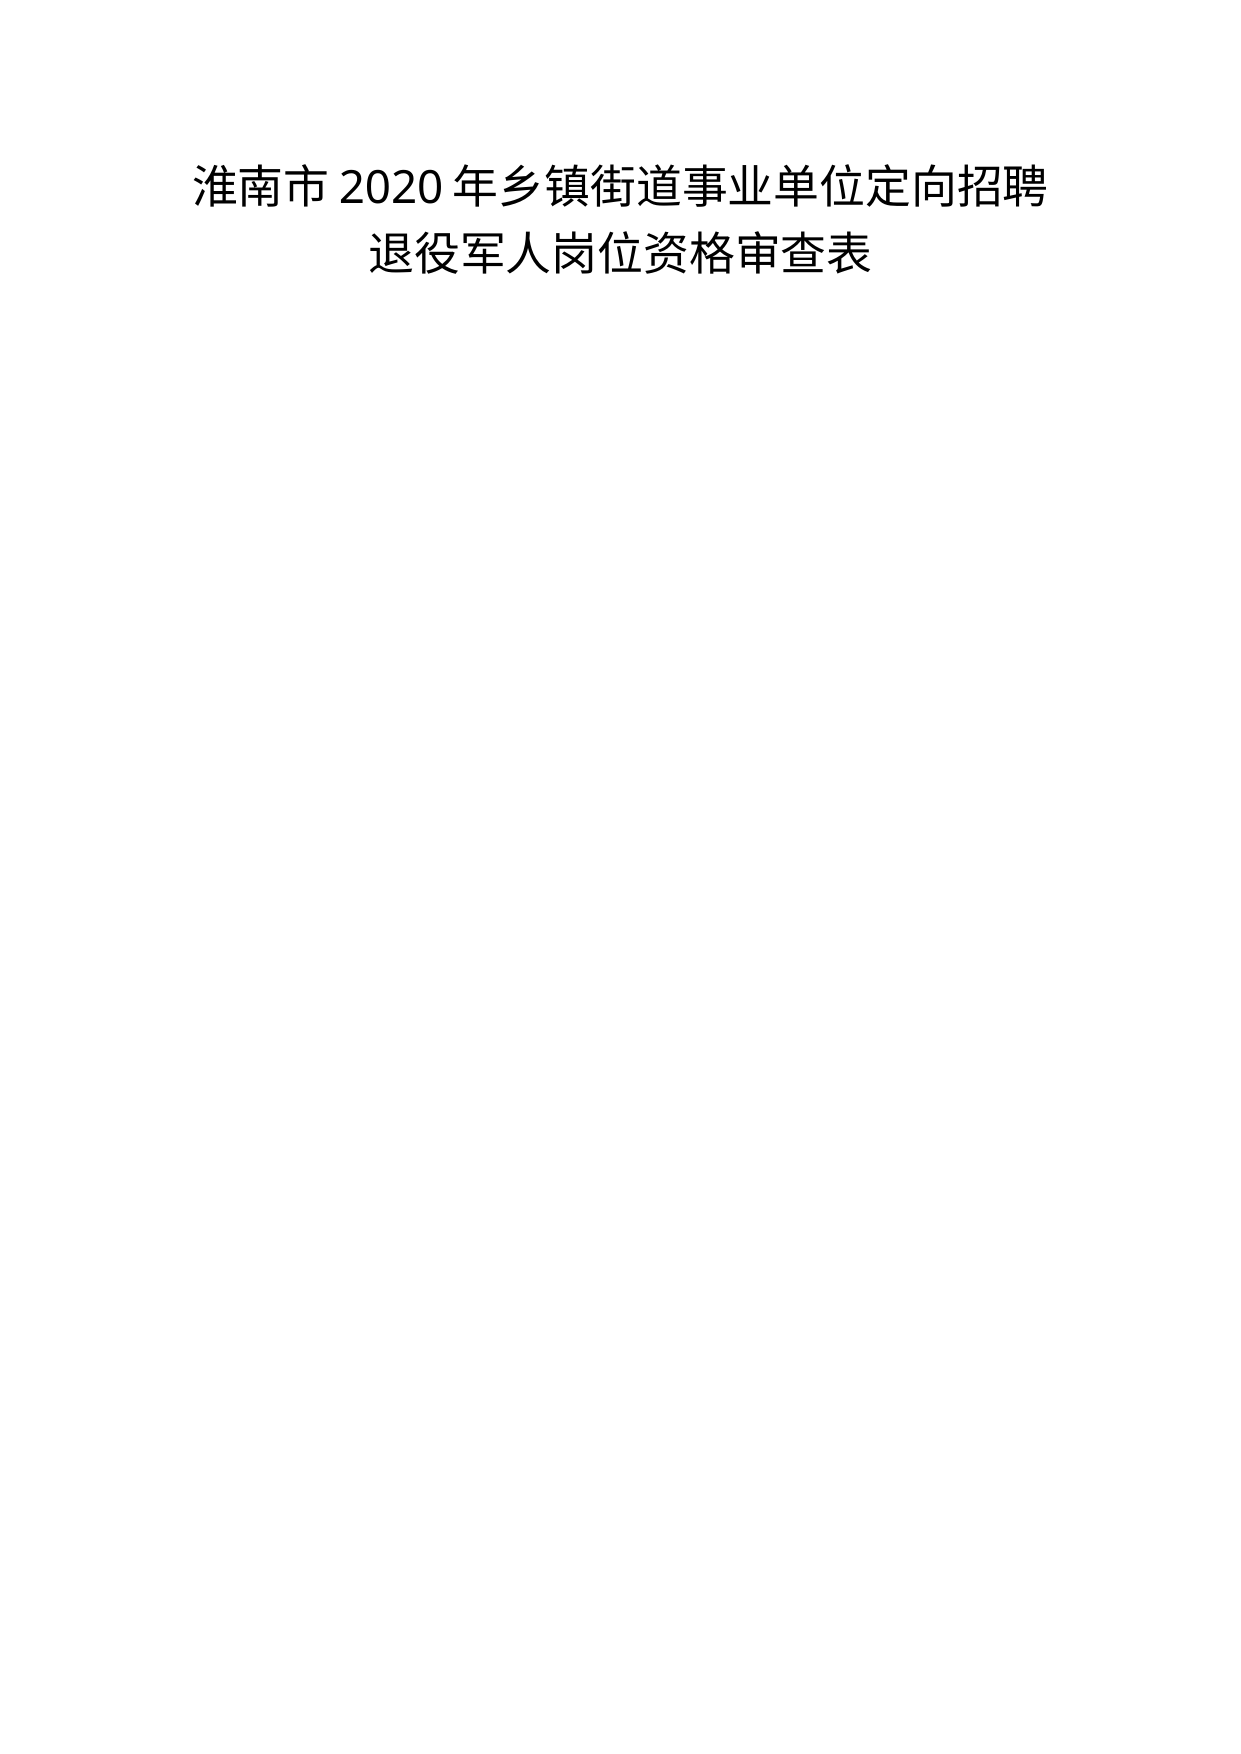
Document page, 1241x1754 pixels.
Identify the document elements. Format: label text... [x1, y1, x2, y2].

text 退役军人岗位资格审查表 [187, 217, 1053, 283]
text 淮南市2020年乡镇街道事业单位定向招聘 [187, 150, 1053, 217]
